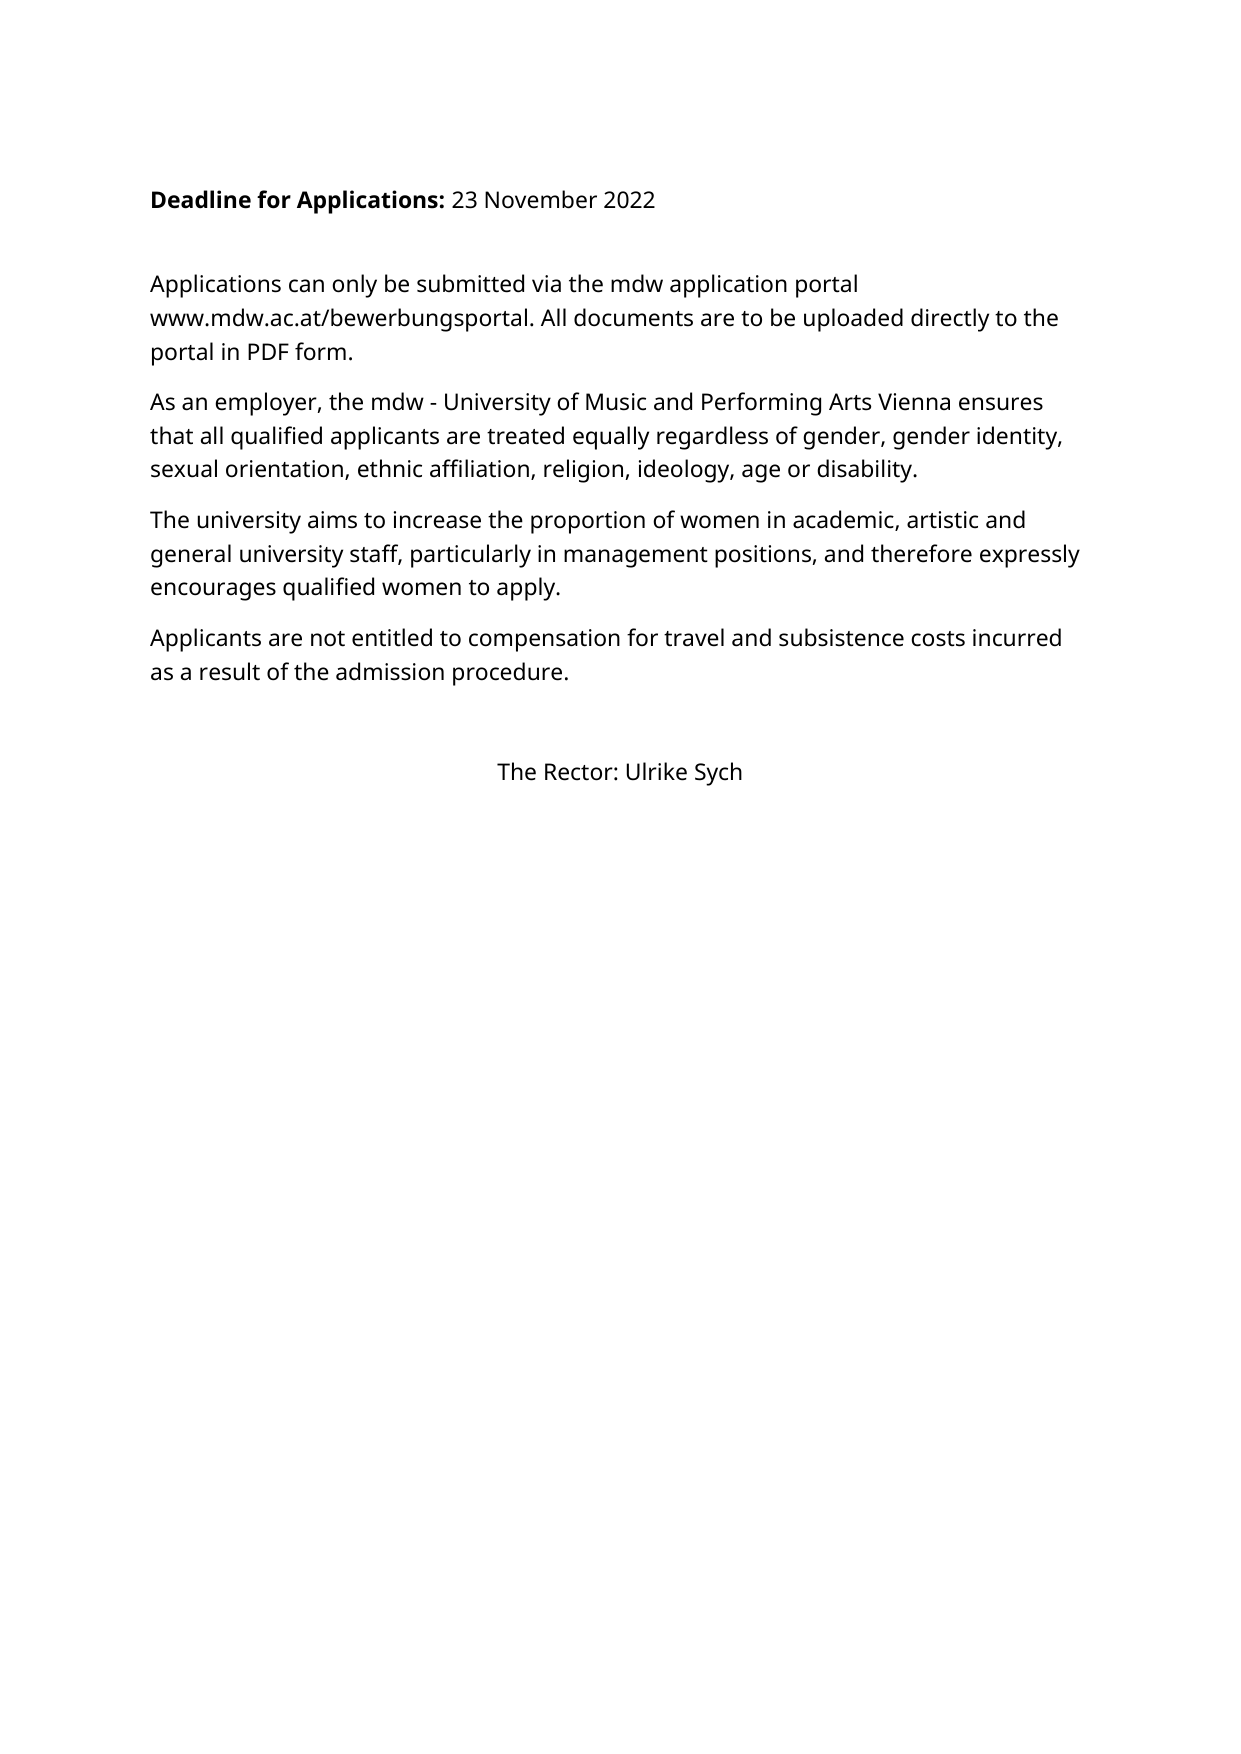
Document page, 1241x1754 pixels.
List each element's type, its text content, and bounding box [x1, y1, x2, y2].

text The university aims to increase the proportion of women in academic, artistic and general university staff, particularly in management positions, and therefore expressly encourages qualified women to apply. [150, 504, 1090, 602]
text Applicants are not entitled to compensation for travel and subsistence costs incurred as a result of the admission procedure. [150, 622, 1090, 687]
list Deadline for Applications: 23 November 2022 [150, 184, 1090, 215]
list The Rector: Ulrike Sych [150, 756, 1090, 787]
text Applications can only be submitted via the mdw application portal www.mdw.ac.at/bewerbungsportal. All documents are to be uploaded directly to the portal in PDF form. [150, 268, 1090, 367]
text As an employer, the mdw - University of Music and Performing Arts Vienna ensures that all qualified applicants are treated equally regardless of gender, gender identity, sexual orientation, ethnic affiliation, religion, ideology, age or disability. [150, 386, 1090, 484]
